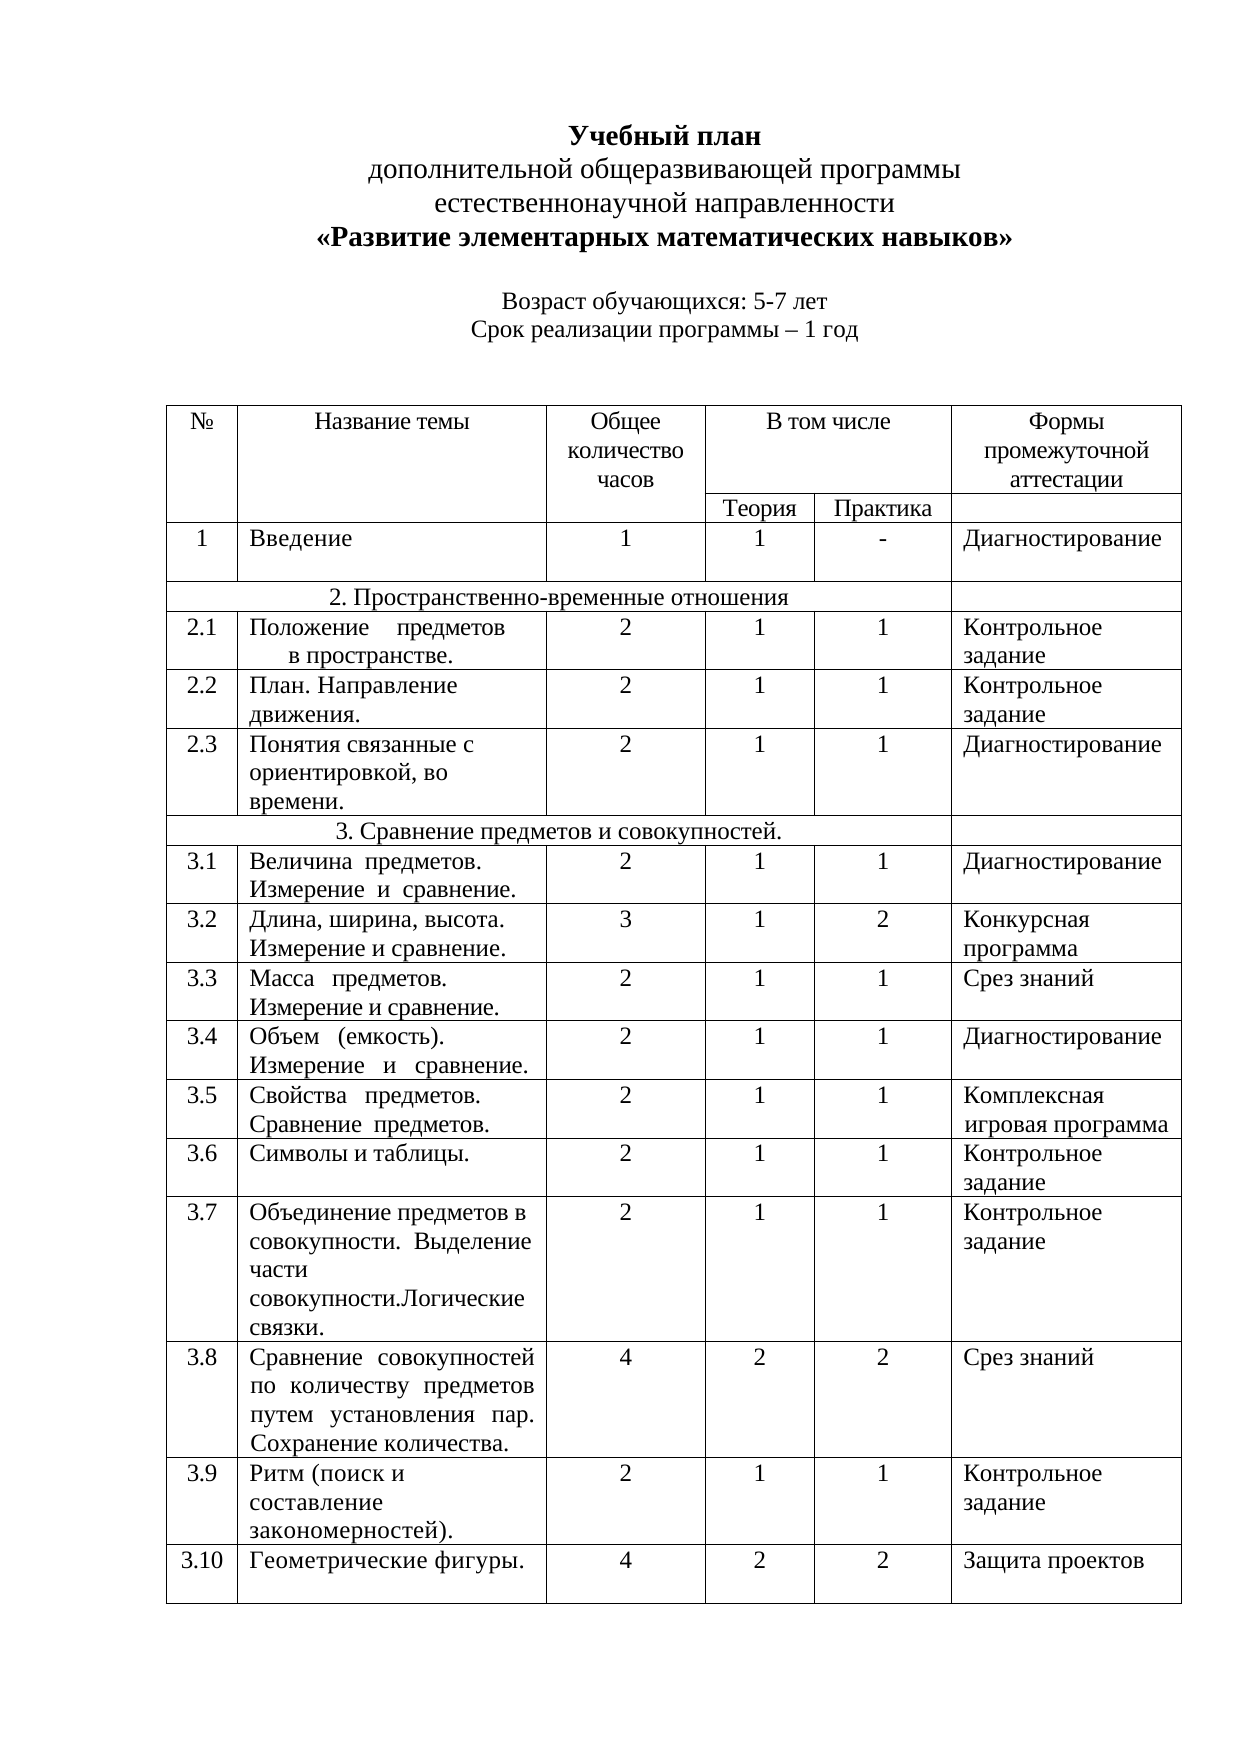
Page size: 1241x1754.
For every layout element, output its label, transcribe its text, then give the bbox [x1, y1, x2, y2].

table_cell Ритм (поиск и составление закономерностей). [238, 1458, 546, 1544]
table_cell 4 [547, 1342, 705, 1457]
table_cell 1 [706, 729, 814, 815]
table_cell 3.5 [167, 1080, 237, 1137]
table_cell 1 [815, 1080, 951, 1137]
table_header № [167, 406, 237, 522]
text Возраст обучающихся: 5-7 лет [177, 286, 1152, 314]
table_cell [952, 582, 1181, 611]
table_cell 1 [815, 729, 951, 815]
table_header В том числе [706, 406, 951, 492]
table_cell 2 [815, 904, 951, 962]
table_cell Контрольное задание [952, 1139, 1181, 1196]
table_cell Контрольное задание [952, 1458, 1181, 1544]
text Срок реализации программы – 1 год [177, 314, 1152, 343]
table_cell Объединение предметов в совокупности. Выделение части совокупности.Логические связки. [238, 1197, 546, 1341]
table_cell 3.9 [167, 1458, 237, 1544]
table_cell 3.4 [167, 1021, 237, 1079]
table_cell 3.1 [167, 846, 237, 903]
table_cell 1 [815, 670, 951, 728]
table_cell 1 [706, 904, 814, 962]
table_cell 1 [706, 1458, 814, 1544]
table_cell 2 [547, 729, 705, 815]
table_cell Введение [238, 523, 546, 581]
table_cell Практика [815, 494, 951, 522]
table_cell 1 [706, 612, 814, 669]
table_cell Понятия связанные с ориентировкой, во времени. [238, 729, 546, 815]
table_cell Диагностирование [952, 1021, 1181, 1079]
table_cell 2.1 [167, 612, 237, 669]
table_cell 2 [547, 846, 705, 903]
table_cell 2 [547, 1080, 705, 1137]
table_cell 1 [815, 846, 951, 903]
table_cell 3.7 [167, 1197, 237, 1341]
table_cell Срез знаний [952, 1342, 1181, 1457]
table_cell 2 [815, 1342, 951, 1457]
table_cell 1 [547, 523, 705, 581]
table_cell 2 [706, 1342, 814, 1457]
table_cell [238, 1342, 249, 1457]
table_cell 1 [706, 1021, 814, 1079]
table_cell Диагностирование [952, 523, 1181, 581]
table_cell 2.2 [167, 670, 237, 728]
table_cell 1 [706, 1139, 814, 1196]
table_cell 3 [547, 904, 705, 962]
table_cell 2 [815, 1545, 951, 1603]
text «Развитие элементарных математических навыков» [177, 219, 1152, 252]
table_header Формы промежуточной аттестации [952, 406, 1181, 492]
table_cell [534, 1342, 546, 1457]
table_cell Контрольное задание [952, 612, 1181, 669]
table_cell Конкурсная программа [952, 904, 1181, 962]
table_cell Геометрические фигуры. [238, 1545, 546, 1603]
table_cell Величина предметов. Измерение и сравнение. [238, 846, 546, 903]
table_cell 1 [815, 963, 951, 1020]
table_cell 2.3 [167, 729, 237, 815]
table_cell Диагностирование [952, 846, 1181, 903]
table_cell Положение предметов в пространстве. [238, 612, 546, 669]
table_cell Масса предметов. Измерение и сравнение. [238, 963, 546, 1020]
table_cell 1 [815, 612, 951, 669]
table_cell 1 [815, 1021, 951, 1079]
table_cell Теория [706, 494, 814, 522]
table_cell 4 [547, 1545, 705, 1603]
table_cell 2. Пространственно-временные отношения [167, 582, 951, 611]
table_cell 2 [547, 1139, 705, 1196]
text естественнонаучной направленности [177, 185, 1152, 219]
table_cell 3.3 [167, 963, 237, 1020]
table_cell 2 [547, 1021, 705, 1079]
table_cell Защита проектов [952, 1545, 1181, 1603]
table_cell 1 [706, 846, 814, 903]
table_cell [952, 816, 1181, 845]
table_cell Объем (емкость). Измерение и сравнение. [238, 1021, 546, 1079]
table_cell Свойства предметов. Сравнение предметов. [238, 1080, 546, 1137]
table_cell Срез знаний [952, 963, 1181, 1020]
table_cell 3.6 [167, 1139, 237, 1196]
table_cell Контрольное задание [952, 1197, 1181, 1341]
table_cell Контрольное задание [952, 670, 1181, 728]
table_cell 3. Сравнение предметов и совокупностей. [167, 816, 951, 845]
table_cell 2 [547, 1197, 705, 1341]
text дополнительной общеразвивающей программы [177, 152, 1152, 185]
table_cell 3.2 [167, 904, 237, 962]
table_cell Символы и таблицы. [238, 1139, 546, 1196]
table_header Общее количество часов [547, 406, 705, 522]
table_cell 1 [815, 1458, 951, 1544]
table_cell Длина, ширина, высота. Измерение и сравнение. [238, 904, 546, 962]
table_cell План. Направление движения. [238, 670, 546, 728]
table_cell 1 [706, 963, 814, 1020]
table_cell 1 [167, 523, 237, 581]
table_cell 2 [547, 963, 705, 1020]
table_cell Диагностирование [952, 729, 1181, 815]
table_cell 1 [706, 670, 814, 728]
table_cell 2 [547, 670, 705, 728]
table_cell 2 [547, 1458, 705, 1544]
table_cell 1 [706, 1080, 814, 1137]
table_cell 2 [547, 612, 705, 669]
table_cell 3.8 [167, 1342, 237, 1457]
table_cell - [815, 523, 951, 581]
table_cell 2 [706, 1545, 814, 1603]
text Учебный план [177, 118, 1152, 152]
table_header Название темы [238, 406, 546, 522]
table_cell 1 [815, 1197, 951, 1341]
table_cell 1 [706, 523, 814, 581]
table_cell [952, 494, 1181, 522]
table_cell 1 [706, 1197, 814, 1341]
table_cell Комплексная игровая программа [952, 1080, 1181, 1137]
table_cell 3.10 [167, 1545, 237, 1603]
table_cell 1 [815, 1139, 951, 1196]
